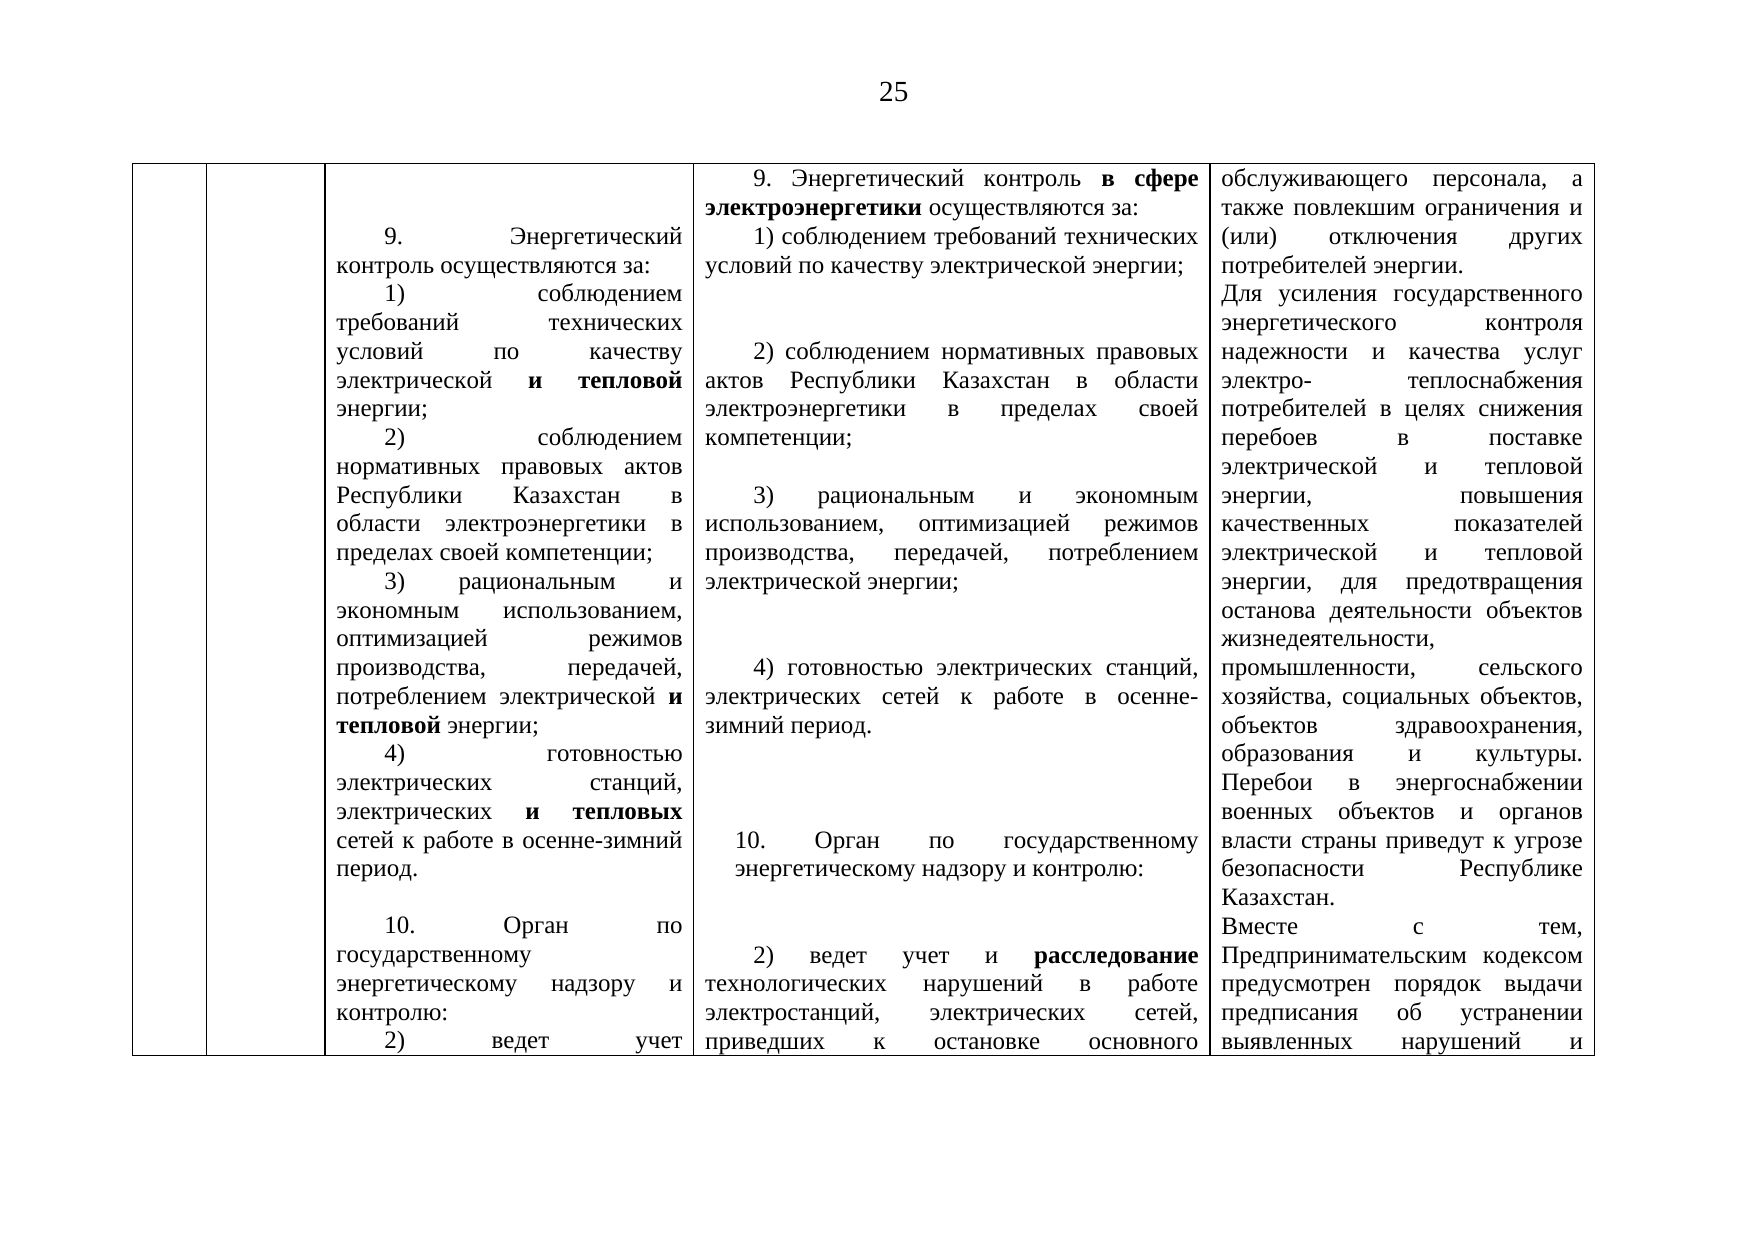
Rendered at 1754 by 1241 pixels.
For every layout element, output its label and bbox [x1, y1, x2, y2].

table_cell [694, 164, 1209, 1055]
table_cell [207, 164, 324, 1055]
table_cell [326, 164, 693, 1055]
table_cell [1211, 164, 1594, 1055]
table_cell [133, 164, 206, 1055]
